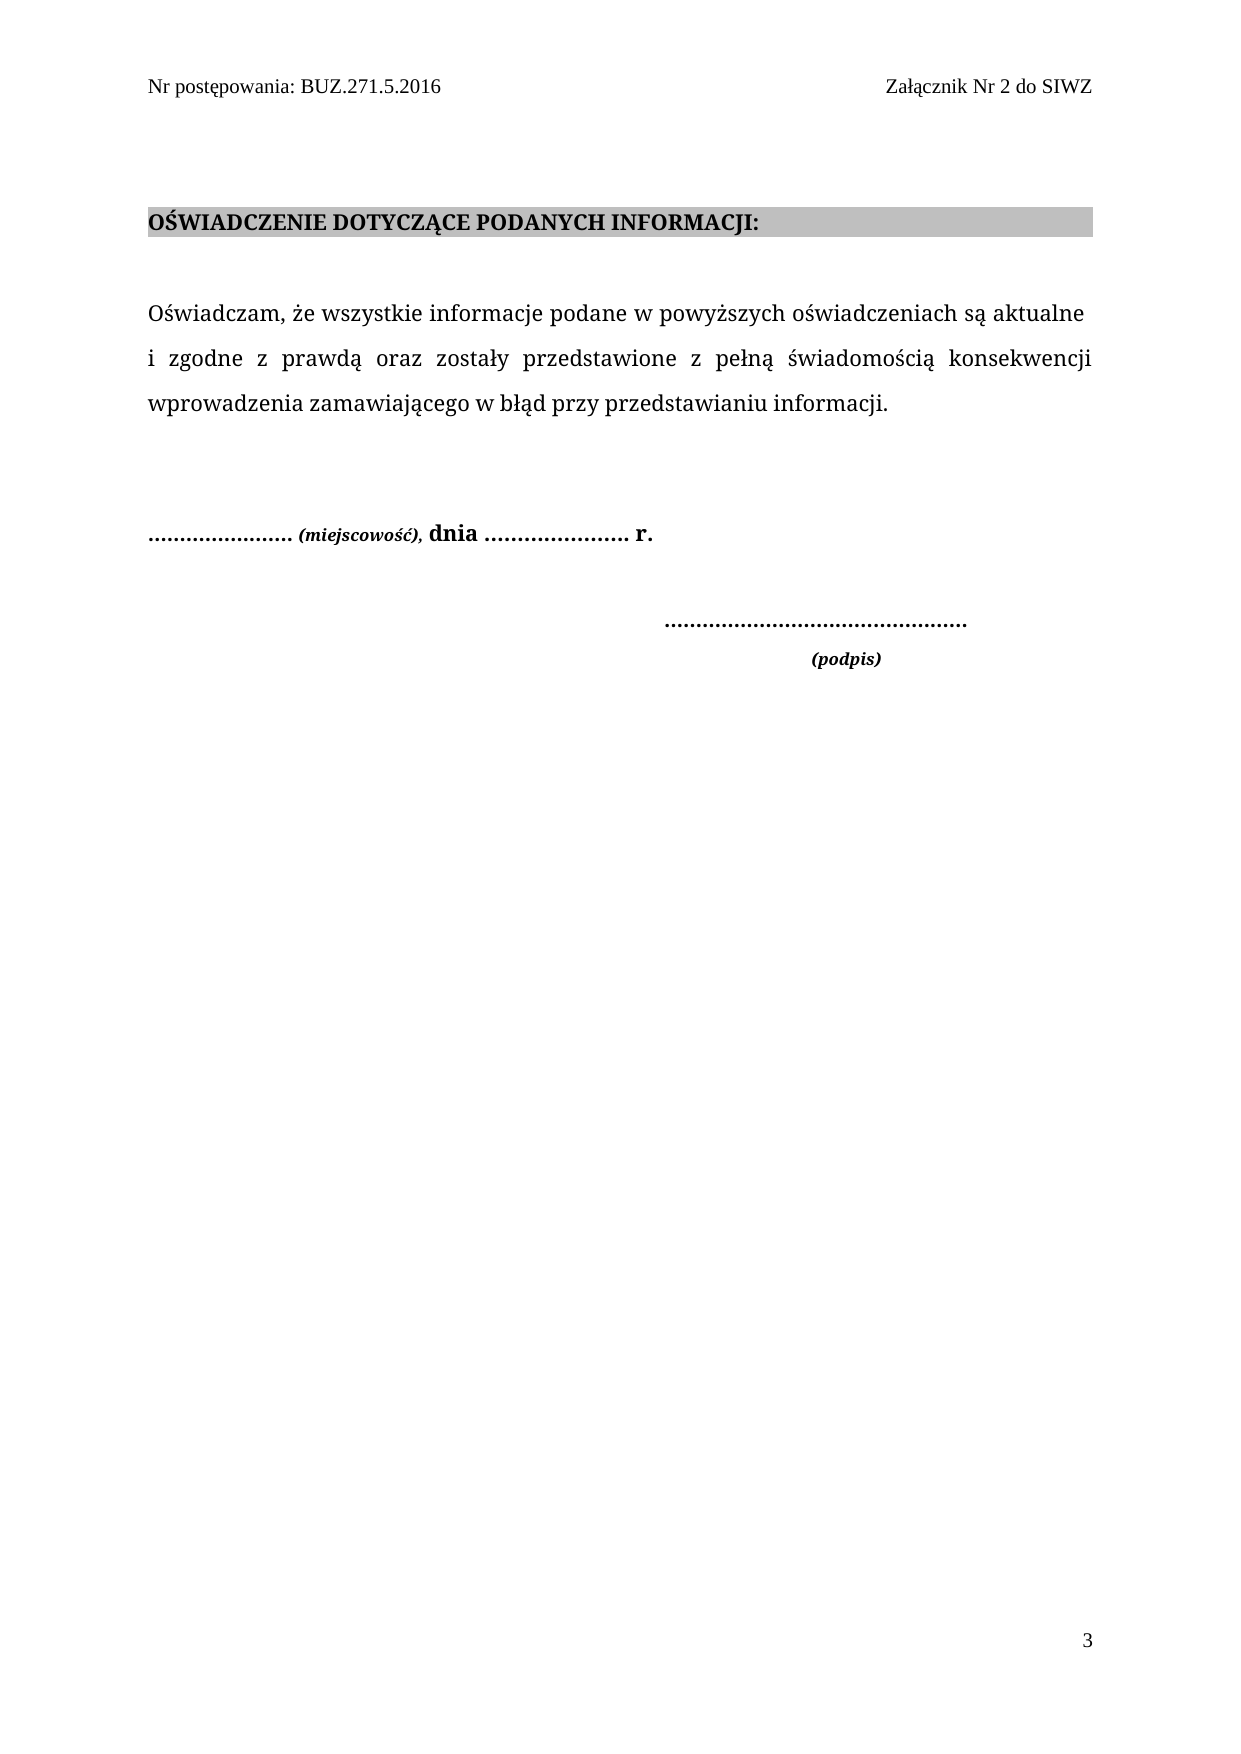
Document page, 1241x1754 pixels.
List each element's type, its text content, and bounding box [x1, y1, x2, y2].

text (podpis) [738, 647, 1093, 670]
text …………….……. (miejscowość), dnia …………………. r. [148, 518, 1093, 547]
text ………………………………………… [148, 605, 1093, 633]
text OŚWIADCZENIE DOTYCZĄCE PODANYCH INFORMACJI: [148, 207, 1093, 237]
text Oświadczam, że wszystkie informacje podane w powyższych oświadczeniach są aktualne i zgodne z prawdą oraz zostały przedstawione z pełną świadomością konsekwencji wprowadzenia zamawiającego w błąd przy przedstawianiu informacji. [148, 298, 1093, 417]
